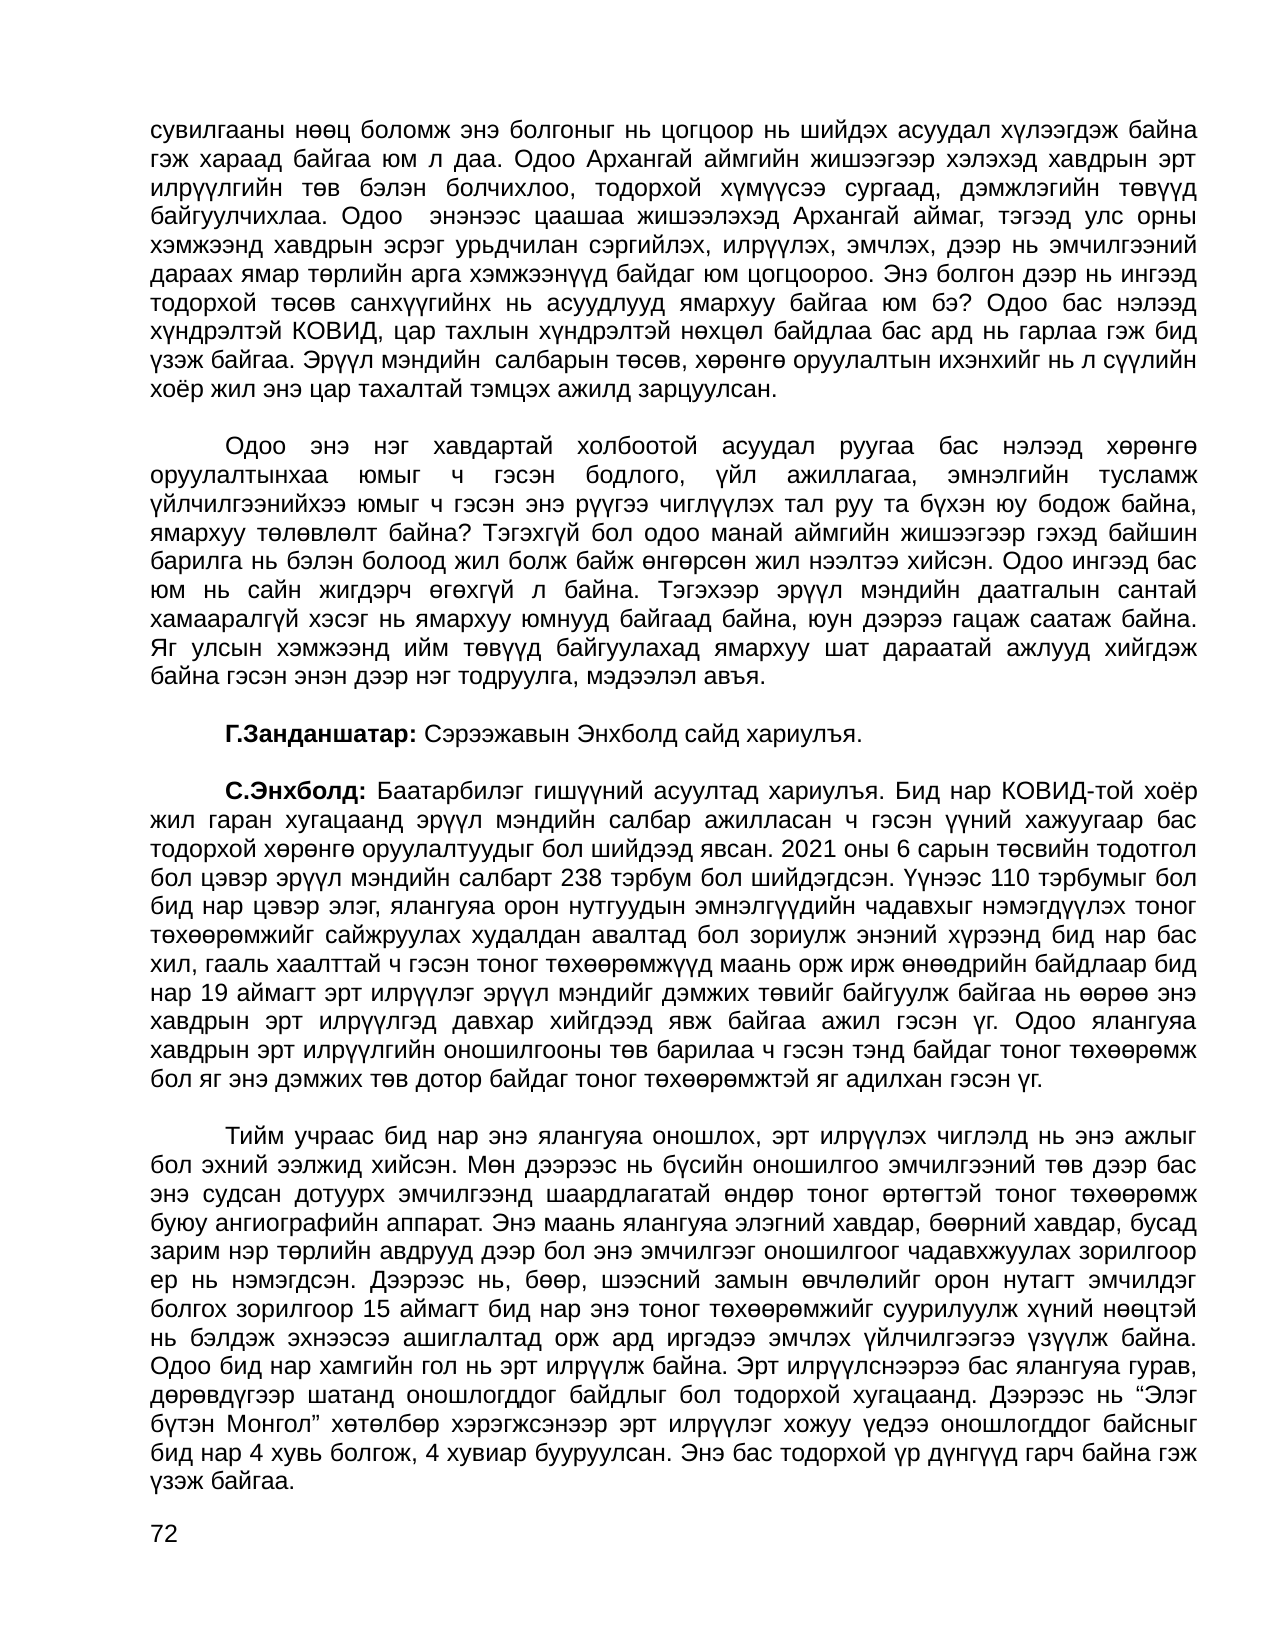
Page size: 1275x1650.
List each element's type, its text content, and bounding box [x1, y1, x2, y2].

text С.Энхболд: Баатарбилэг гишүүний асуултад хариулъя. Бид нар КОВИД-той хоёр жил гаран хугацаанд эрүүл мэндийн салбар ажилласан ч гэсэн үүний хажуугаар бас тодорхой хөрөнгө оруулалтуудыг бол шийдээд явсан. 2021 оны 6 сарын төсвийн тодотгол бол цэвэр эрүүл мэндийн салбарт 238 тэрбум бол шийдэгдсэн. Үүнээс 110 тэрбумыг бол бид нар цэвэр элэг, ялангуяа орон нутгуудын эмнэлгүүдийн чадавхыг нэмэгдүүлэх тоног төхөөрөмжийг сайжруулах худалдан авалтад бол зориулж энэний хүрээнд бид нар бас хил, гааль хаалттай ч гэсэн тоног төхөөрөмжүүд маань орж ирж өнөөдрийн байдлаар бид нар 19 аймагт эрт илрүүлэг эрүүл мэндийг дэмжих төвийг байгуулж байгаа нь өөрөө энэ хавдрын эрт илрүүлгэд давхар хийгдээд явж байгаа ажил гэсэн үг. Одоо ялангуяа хавдрын эрт илрүүлгийн оношилгооны төв барилаа ч гэсэн тэнд байдаг тоног төхөөрөмж бол яг энэ дэмжих төв дотор байдаг тоног төхөөрөмжтэй яг адилхан гэсэн үг. [150, 776, 1198, 1092]
text Одоо энэ нэг хавдартай холбоотой асуудал руугаа бас нэлээд хөрөнгө оруулалтынхаа юмыг ч гэсэн бодлого, үйл ажиллагаа, эмнэлгийн тусламж үйлчилгээнийхээ юмыг ч гэсэн энэ рүүгээ чиглүүлэх тал руу та бүхэн юу бодож байна, ямархуу төлөвлөлт байна? Тэгэхгүй бол одоо манай аймгийн жишээгээр гэхэд байшин барилга нь бэлэн болоод жил болж байж өнгөрсөн жил нээлтээ хийсэн. Одоо ингээд бас юм нь сайн жигдэрч өгөхгүй л байна. Тэгэхээр эрүүл мэндийн даатгалын сантай хамааралгүй хэсэг нь ямархуу юмнууд байгаад байна, юун дээрээ гацаж саатаж байна. Яг улсын хэмжээнд ийм төвүүд байгуулахад ямархуу шат дараатай ажлууд хийгдэж байна гэсэн энэн дээр нэг тодруулга, мэдээлэл авъя. [150, 431, 1198, 690]
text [150, 115, 1198, 402]
text Тийм учраас бид нар энэ ялангуяа оношлох, эрт илрүүлэх чиглэлд нь энэ ажлыг бол эхний ээлжид хийсэн. Мөн дээрээс нь бүсийн оношилгоо эмчилгээний төв дээр бас энэ судсан дотуурх эмчилгээнд шаардлагатай өндөр тоног өртөгтэй тоног төхөөрөмж буюу ангиографийн аппарат. Энэ маань ялангуяа элэгний хавдар, бөөрний хавдар, бусад зарим нэр төрлийн авдрууд дээр бол энэ эмчилгээг оношилгоог чадавхжуулах зорилгоор ер нь нэмэгдсэн. Дээрээс нь, бөөр, шээсний замын өвчлөлийг орон нутагт эмчилдэг болгох зорилгоор 15 аймагт бид нар энэ тоног төхөөрөмжийг суурилуулж хүний нөөцтэй нь бэлдэж эхнээсээ ашиглалтад орж ард иргэдээ эмчлэх үйлчилгээгээ үзүүлж байна. Одоо бид нар хамгийн гол нь эрт илрүүлж байна. Эрт илрүүлснээрээ бас ялангуяа гурав, дөрөвдүгээр шатанд оношлогддог байдлыг бол тодорхой хугацаанд. Дээрээс нь “Элэг бүтэн Монгол” хөтөлбөр хэрэгжсэнээр эрт илрүүлэг хожуу үедээ оношлогддог байсныг бид нар 4 хувь болгож, 4 хувиар бууруулсан. Энэ бас тодорхой үр дүнгүүд гарч байна гэж үзэж байгаа. [150, 1121, 1198, 1495]
text Г.Занданшатар: Сэрээжавын Энхболд сайд хариулъя. [150, 719, 1198, 747]
